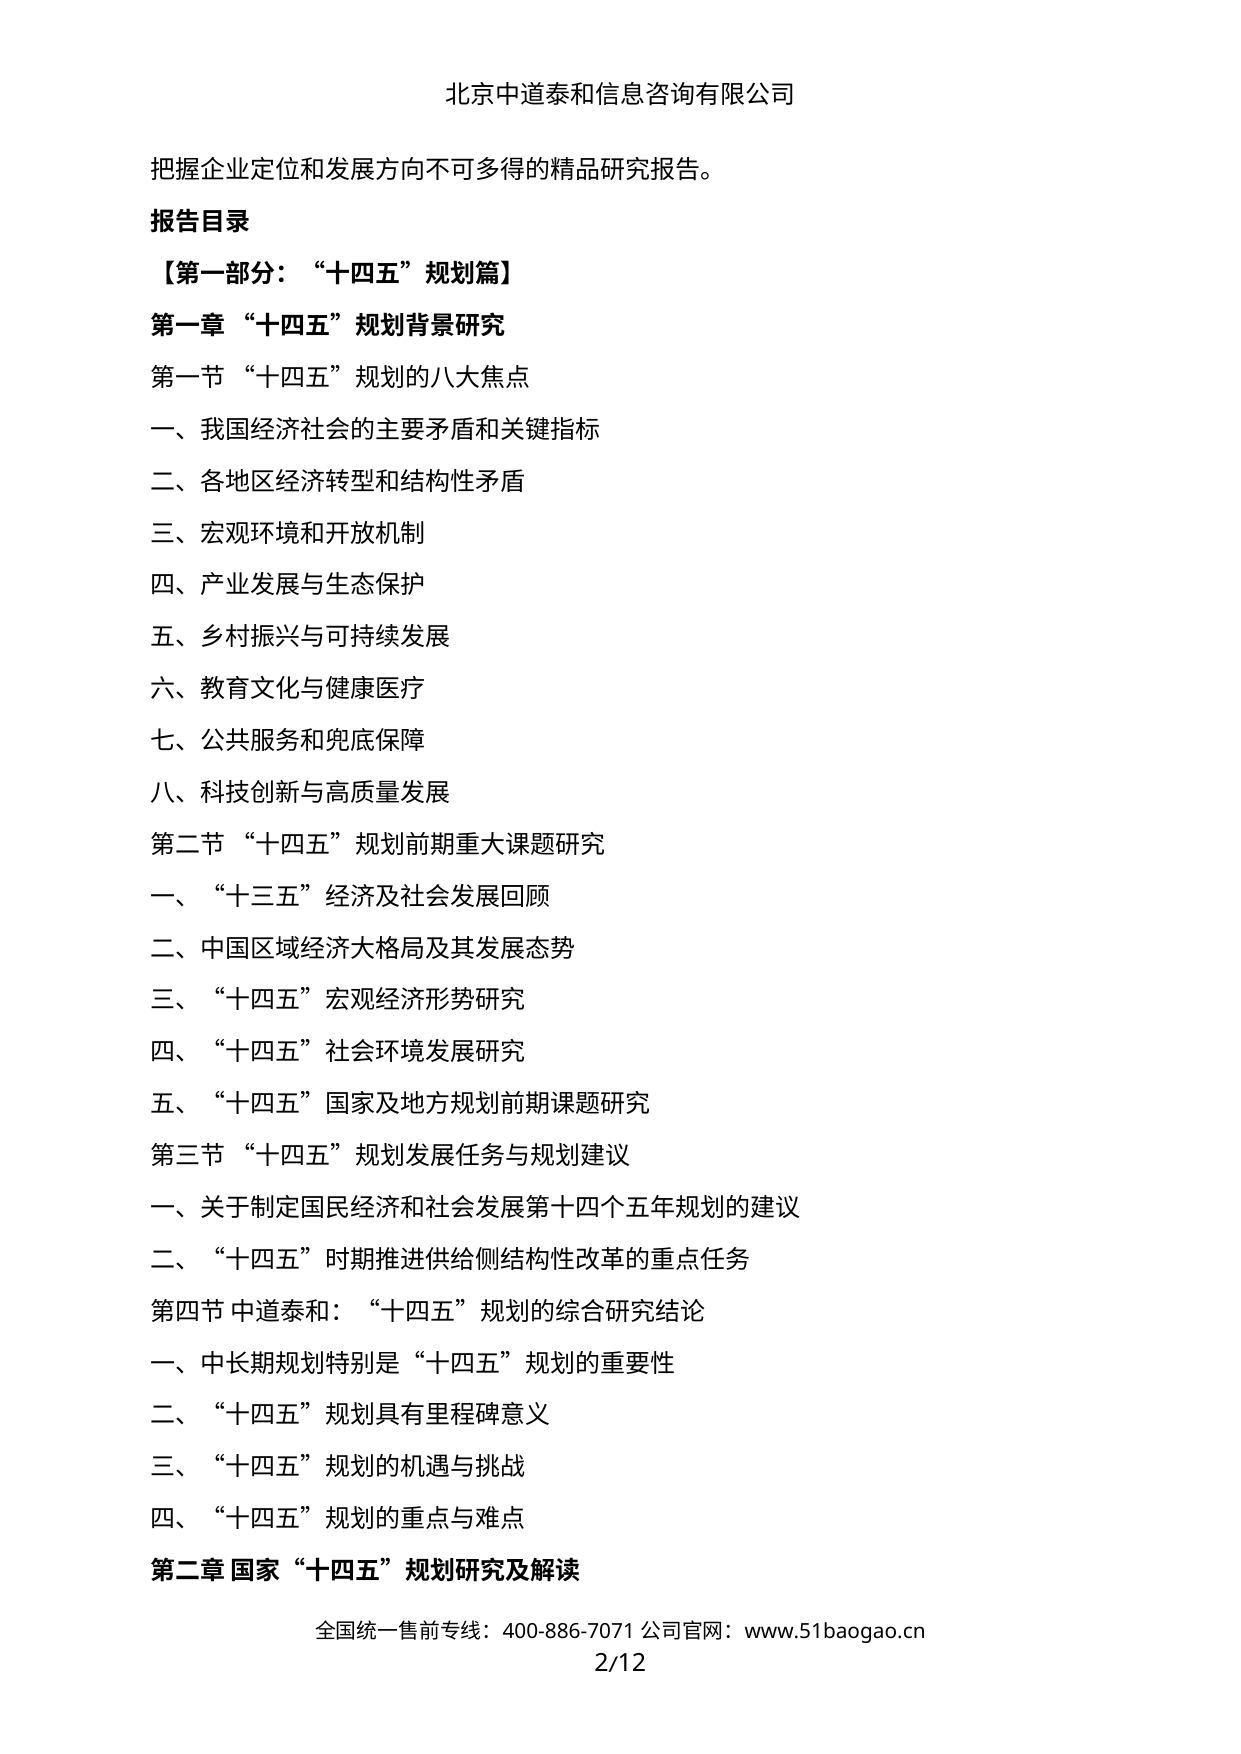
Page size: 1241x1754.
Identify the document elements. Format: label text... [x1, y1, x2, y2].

text 第三节 “十四五”规划发展任务与规划建议 [150, 1136, 1090, 1172]
text 一、中长期规划特别是“十四五”规划的重要性 [150, 1343, 1090, 1379]
text 五、乡村振兴与可持续发展 [150, 617, 1090, 653]
text 【第一部分：“十四五”规划篇】 [150, 254, 1090, 290]
text 四、“十四五”社会环境发展研究 [150, 1032, 1090, 1068]
text 五、“十四五”国家及地方规划前期课题研究 [150, 1084, 1090, 1120]
text 二、各地区经济转型和结构性矛盾 [150, 461, 1090, 497]
text 报告目录 [150, 202, 1090, 238]
text 三、宏观环境和开放机制 [150, 513, 1090, 549]
text 二、“十四五”规划具有里程碑意义 [150, 1395, 1090, 1431]
text 第二章 国家“十四五”规划研究及解读 [150, 1551, 1090, 1587]
text 一、关于制定国民经济和社会发展第十四个五年规划的建议 [150, 1187, 1090, 1224]
text 二、“十四五”时期推进供给侧结构性改革的重点任务 [150, 1239, 1090, 1276]
text 一、“十三五”经济及社会发展回顾 [150, 876, 1090, 912]
text 三、“十四五”宏观经济形势研究 [150, 980, 1090, 1016]
text 八、科技创新与高质量发展 [150, 772, 1090, 809]
text 七、公共服务和兜底保障 [150, 721, 1090, 757]
text 四、产业发展与生态保护 [150, 565, 1090, 601]
text 二、中国区域经济大格局及其发展态势 [150, 928, 1090, 964]
text 一、我国经济社会的主要矛盾和关键指标 [150, 409, 1090, 446]
text 六、教育文化与健康医疗 [150, 669, 1090, 705]
text 四、“十四五”规划的重点与难点 [150, 1499, 1090, 1535]
text 三、“十四五”规划的机遇与挑战 [150, 1447, 1090, 1483]
text 第一章 “十四五”规划背景研究 [150, 306, 1090, 342]
text 第四节 中道泰和：“十四五”规划的综合研究结论 [150, 1291, 1090, 1327]
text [150, 150, 1090, 186]
text 第一节 “十四五”规划的八大焦点 [150, 357, 1090, 394]
text 第二节 “十四五”规划前期重大课题研究 [150, 824, 1090, 861]
